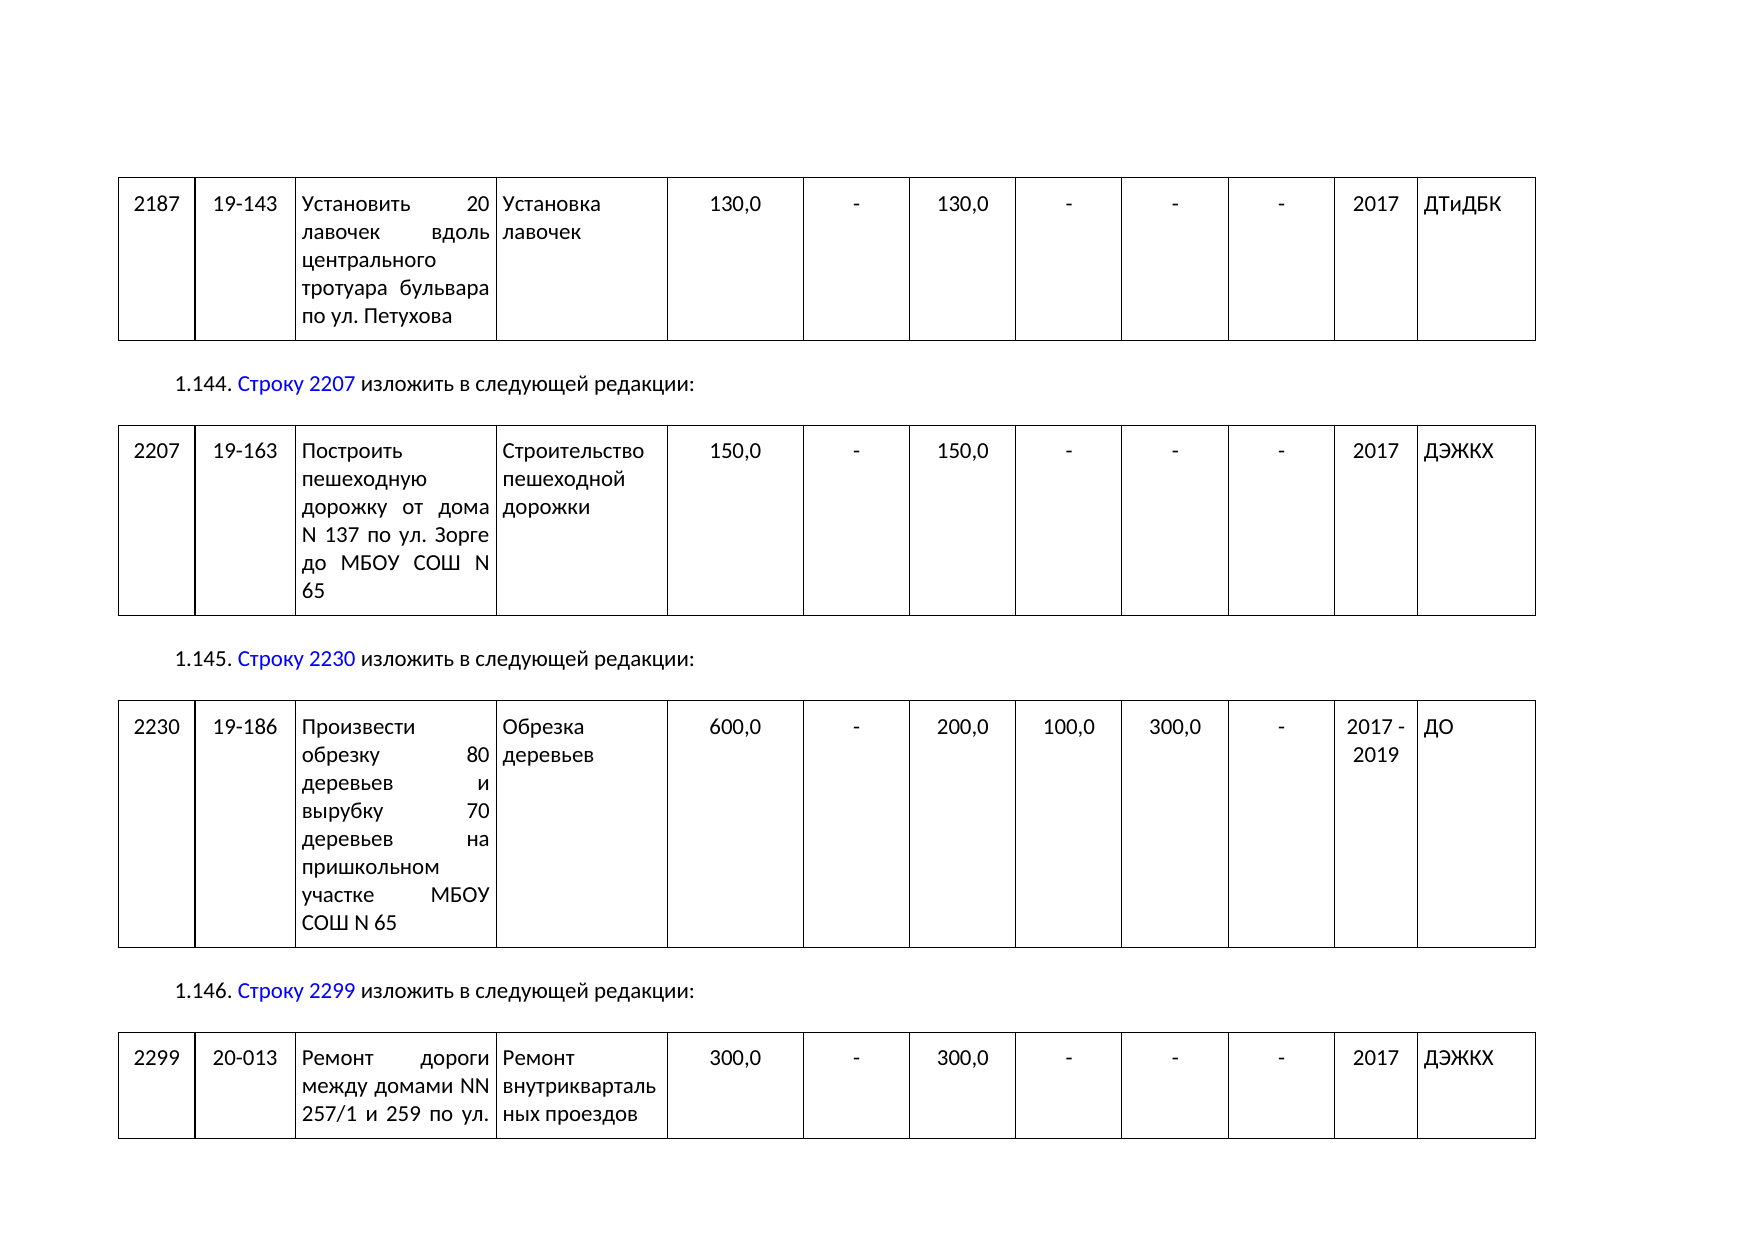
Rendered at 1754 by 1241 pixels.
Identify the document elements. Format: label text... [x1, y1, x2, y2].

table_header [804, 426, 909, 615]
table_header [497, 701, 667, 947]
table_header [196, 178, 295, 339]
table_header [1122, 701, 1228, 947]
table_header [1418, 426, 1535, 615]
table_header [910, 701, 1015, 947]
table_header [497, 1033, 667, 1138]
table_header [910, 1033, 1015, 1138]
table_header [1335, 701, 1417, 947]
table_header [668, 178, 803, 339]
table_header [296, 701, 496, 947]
text 1.144. Строку 2207 изложить в следующей редакции: [118, 369, 1636, 397]
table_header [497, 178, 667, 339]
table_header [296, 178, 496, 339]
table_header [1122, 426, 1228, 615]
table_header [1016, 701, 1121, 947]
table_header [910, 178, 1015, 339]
text 1.145. Строку 2230 изложить в следующей редакции: [118, 644, 1636, 672]
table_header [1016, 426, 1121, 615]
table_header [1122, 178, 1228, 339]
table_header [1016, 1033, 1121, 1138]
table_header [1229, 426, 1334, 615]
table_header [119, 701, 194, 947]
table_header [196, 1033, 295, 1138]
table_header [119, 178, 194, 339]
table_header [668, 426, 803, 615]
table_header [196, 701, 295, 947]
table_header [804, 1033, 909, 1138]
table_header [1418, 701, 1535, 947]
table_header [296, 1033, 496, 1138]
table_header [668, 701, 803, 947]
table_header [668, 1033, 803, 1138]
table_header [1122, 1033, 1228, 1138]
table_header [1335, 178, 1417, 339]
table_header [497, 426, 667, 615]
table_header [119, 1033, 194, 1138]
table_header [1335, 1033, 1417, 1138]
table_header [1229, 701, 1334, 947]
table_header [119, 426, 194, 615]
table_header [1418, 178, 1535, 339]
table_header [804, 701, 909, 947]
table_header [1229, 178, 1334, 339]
text 1.146. Строку 2299 изложить в следующей редакции: [118, 976, 1636, 1004]
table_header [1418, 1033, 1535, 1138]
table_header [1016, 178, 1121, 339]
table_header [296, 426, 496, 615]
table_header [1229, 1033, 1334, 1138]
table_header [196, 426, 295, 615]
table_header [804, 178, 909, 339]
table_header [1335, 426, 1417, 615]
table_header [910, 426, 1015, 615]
